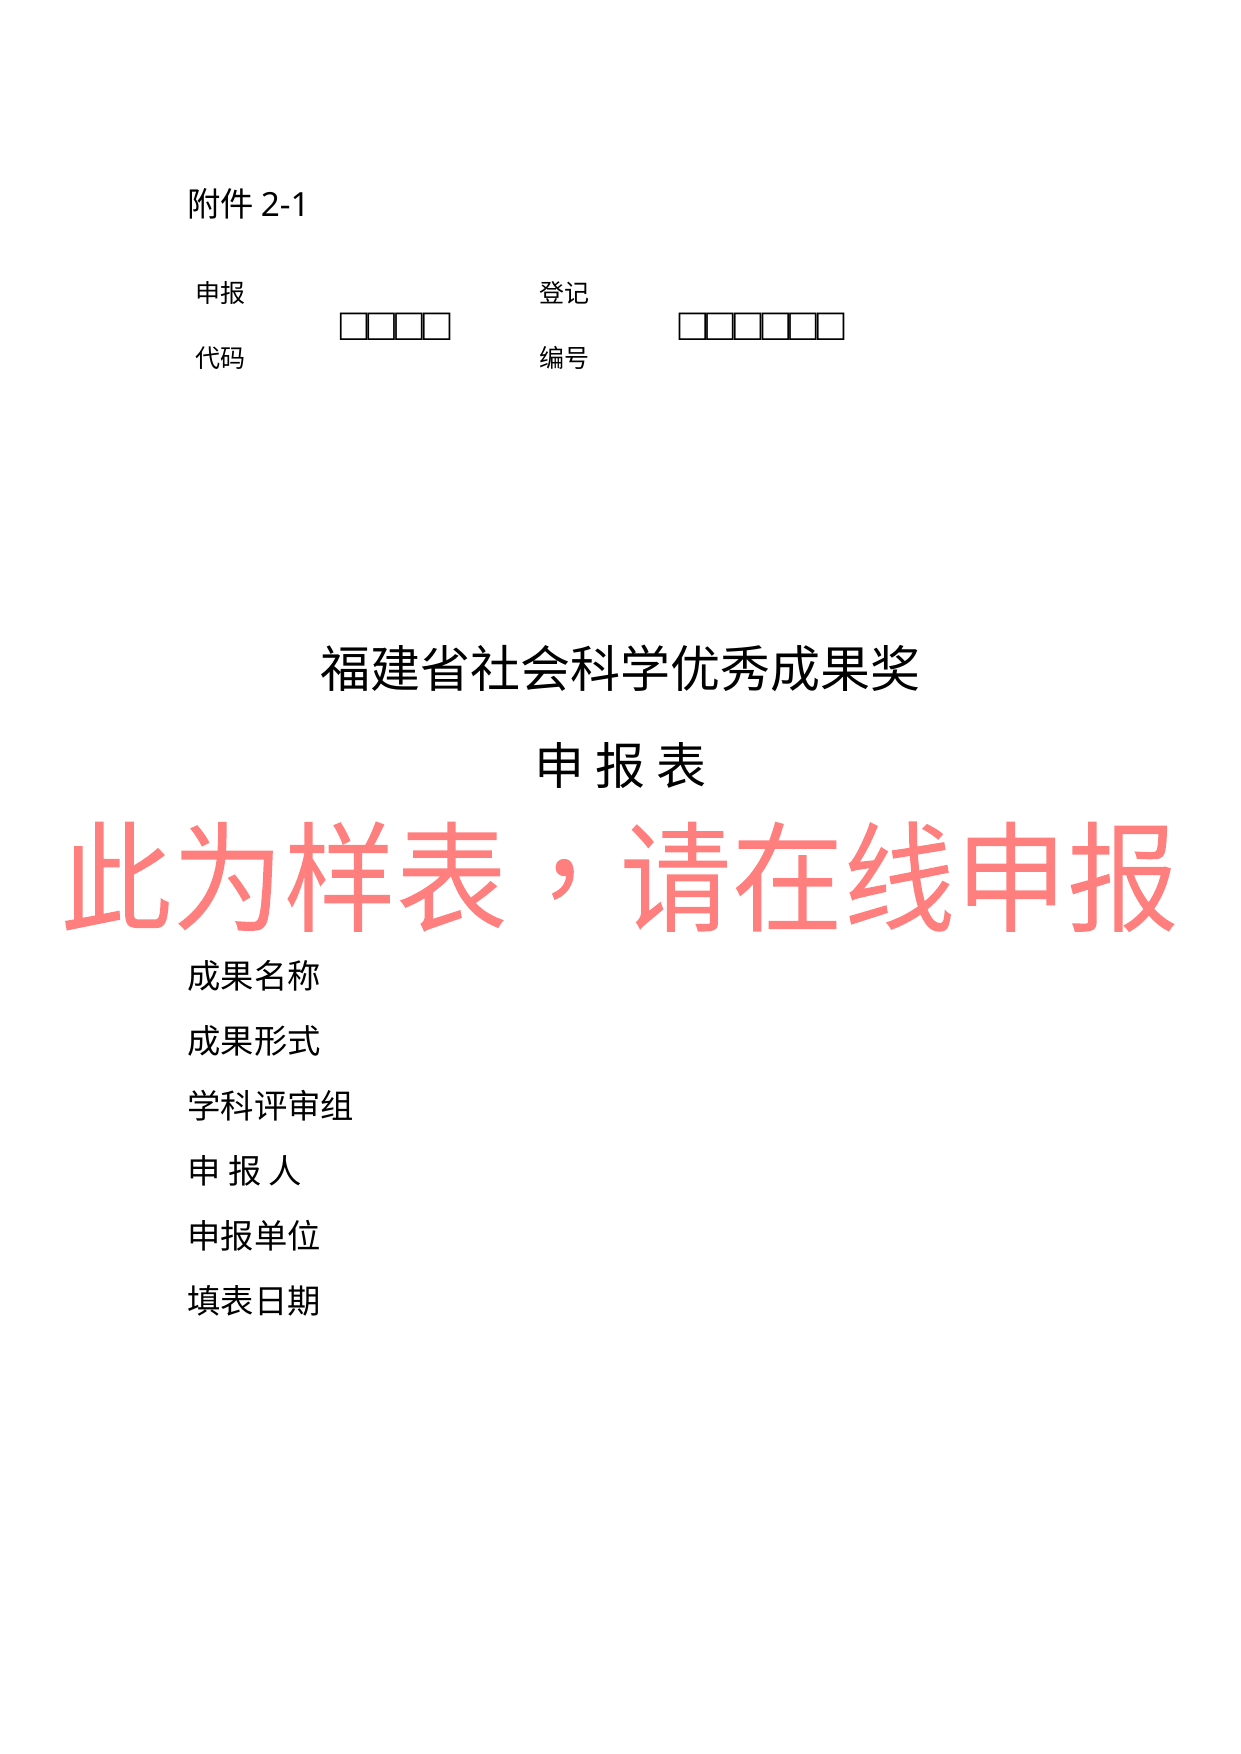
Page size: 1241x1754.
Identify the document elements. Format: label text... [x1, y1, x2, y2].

table_header 申报 代码 [176, 259, 264, 389]
text 申报单位 [187, 1202, 1053, 1267]
text 填表日期 [187, 1267, 1053, 1332]
table_header □□□□□□ [603, 259, 920, 389]
text 申 报 人 [187, 1137, 1053, 1202]
table_header 登记 编号 [526, 259, 603, 389]
text 福建省社会科学优秀成果奖 [187, 617, 1053, 714]
text 成果名称 [187, 942, 1053, 1007]
text 学科评审组 [187, 1072, 1053, 1137]
text 附件2-1 [187, 178, 1053, 227]
table_header □□□□ [264, 259, 526, 389]
text 申 报 表 [187, 714, 1053, 812]
text 成果形式 [187, 1007, 1053, 1072]
